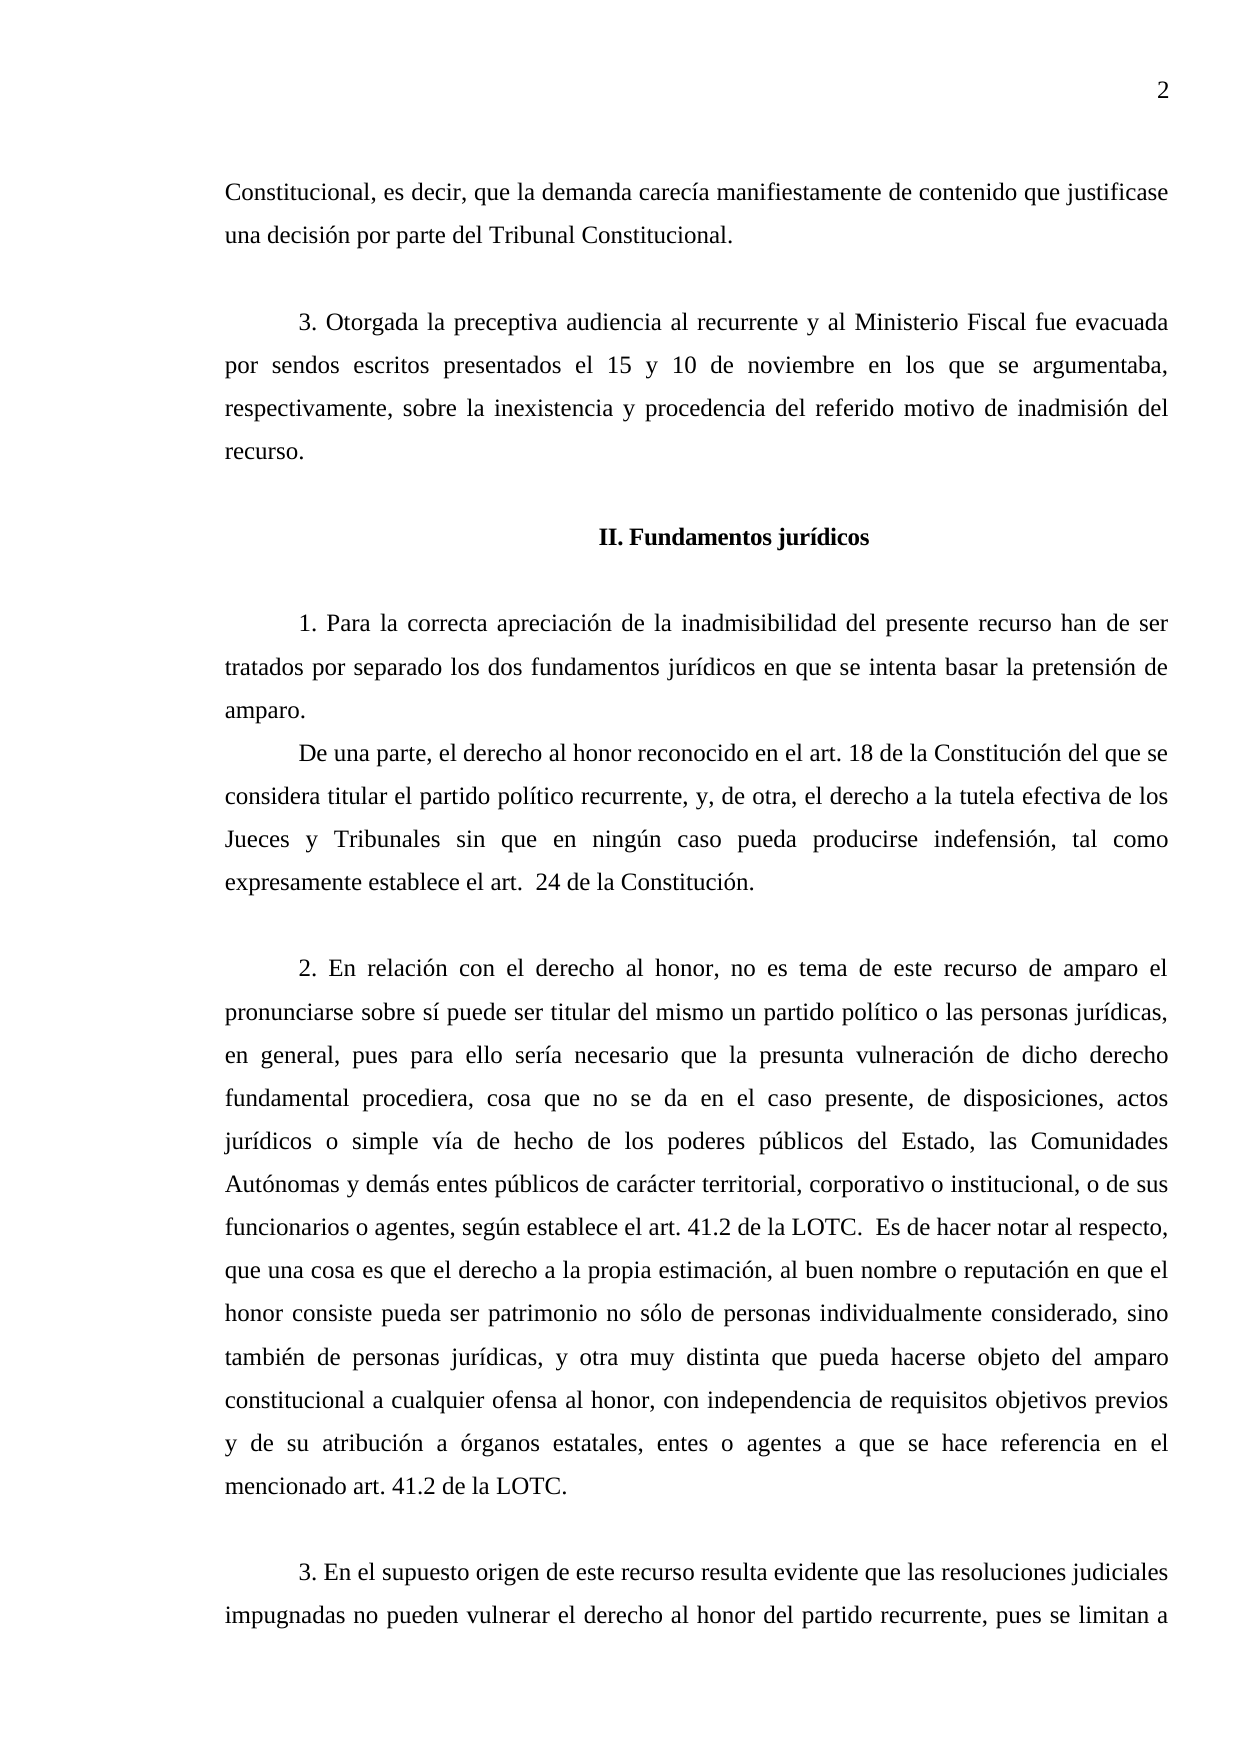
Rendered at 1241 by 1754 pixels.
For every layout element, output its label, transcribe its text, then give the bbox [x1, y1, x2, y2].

text 1. Para la correcta apreciación de la inadmisibilidad del presente recurso han de ser tratados por separado los dos fundamentos jurídicos en que se intenta basar la pretensión de amparo. [224, 608, 1169, 723]
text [224, 1557, 1169, 1629]
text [224, 177, 1169, 249]
text De una parte, el derecho al honor reconocido en el art. 18 de la Constitución del que se considera titular el partido político recurrente, y, de otra, el derecho a la tutela efectiva de los Jueces y Tribunales sin que en ningún caso pueda producirse indefensión, tal como expresamente establece el art. 24 de la Constitución. [224, 738, 1169, 896]
text 2. En relación con el derecho al honor, no es tema de este recurso de amparo el pronunciarse sobre sí puede ser titular del mismo un partido político o las personas jurídicas, en general, pues para ello sería necesario que la presunta vulneración de dicho derecho fundamental procediera, cosa que no se da en el caso presente, de disposiciones, actos jurídicos o simple vía de hecho de los poderes públicos del Estado, las Comunidades Autónomas y demás entes públicos de carácter territorial, corporativo o institucional, o de sus funcionarios o agentes, según establece el art. 41.2 de la LOTC. Es de hacer notar al respecto, que una cosa es que el derecho a la propia estimación, al buen nombre o reputación en que el honor consiste pueda ser patrimonio no sólo de personas individualmente considerado, sino también de personas jurídicas, y otra muy distinta que pueda hacerse objeto del amparo constitucional a cualquier ofensa al honor, con independencia de requisitos objetivos previos y de su atribución a órganos estatales, entes o agentes a que se hace referencia en el mencionado art. 41.2 de la LOTC. [224, 953, 1169, 1500]
text 3. Otorgada la preceptiva audiencia al recurrente y al Ministerio Fiscal fue evacuada por sendos escritos presentados el 15 y 10 de noviembre en los que se argumentaba, respectivamente, sobre la inexistencia y procedencia del referido motivo de inadmisión del recurso. [224, 307, 1169, 465]
subtitle II. Fundamentos jurídicos [224, 522, 1169, 551]
